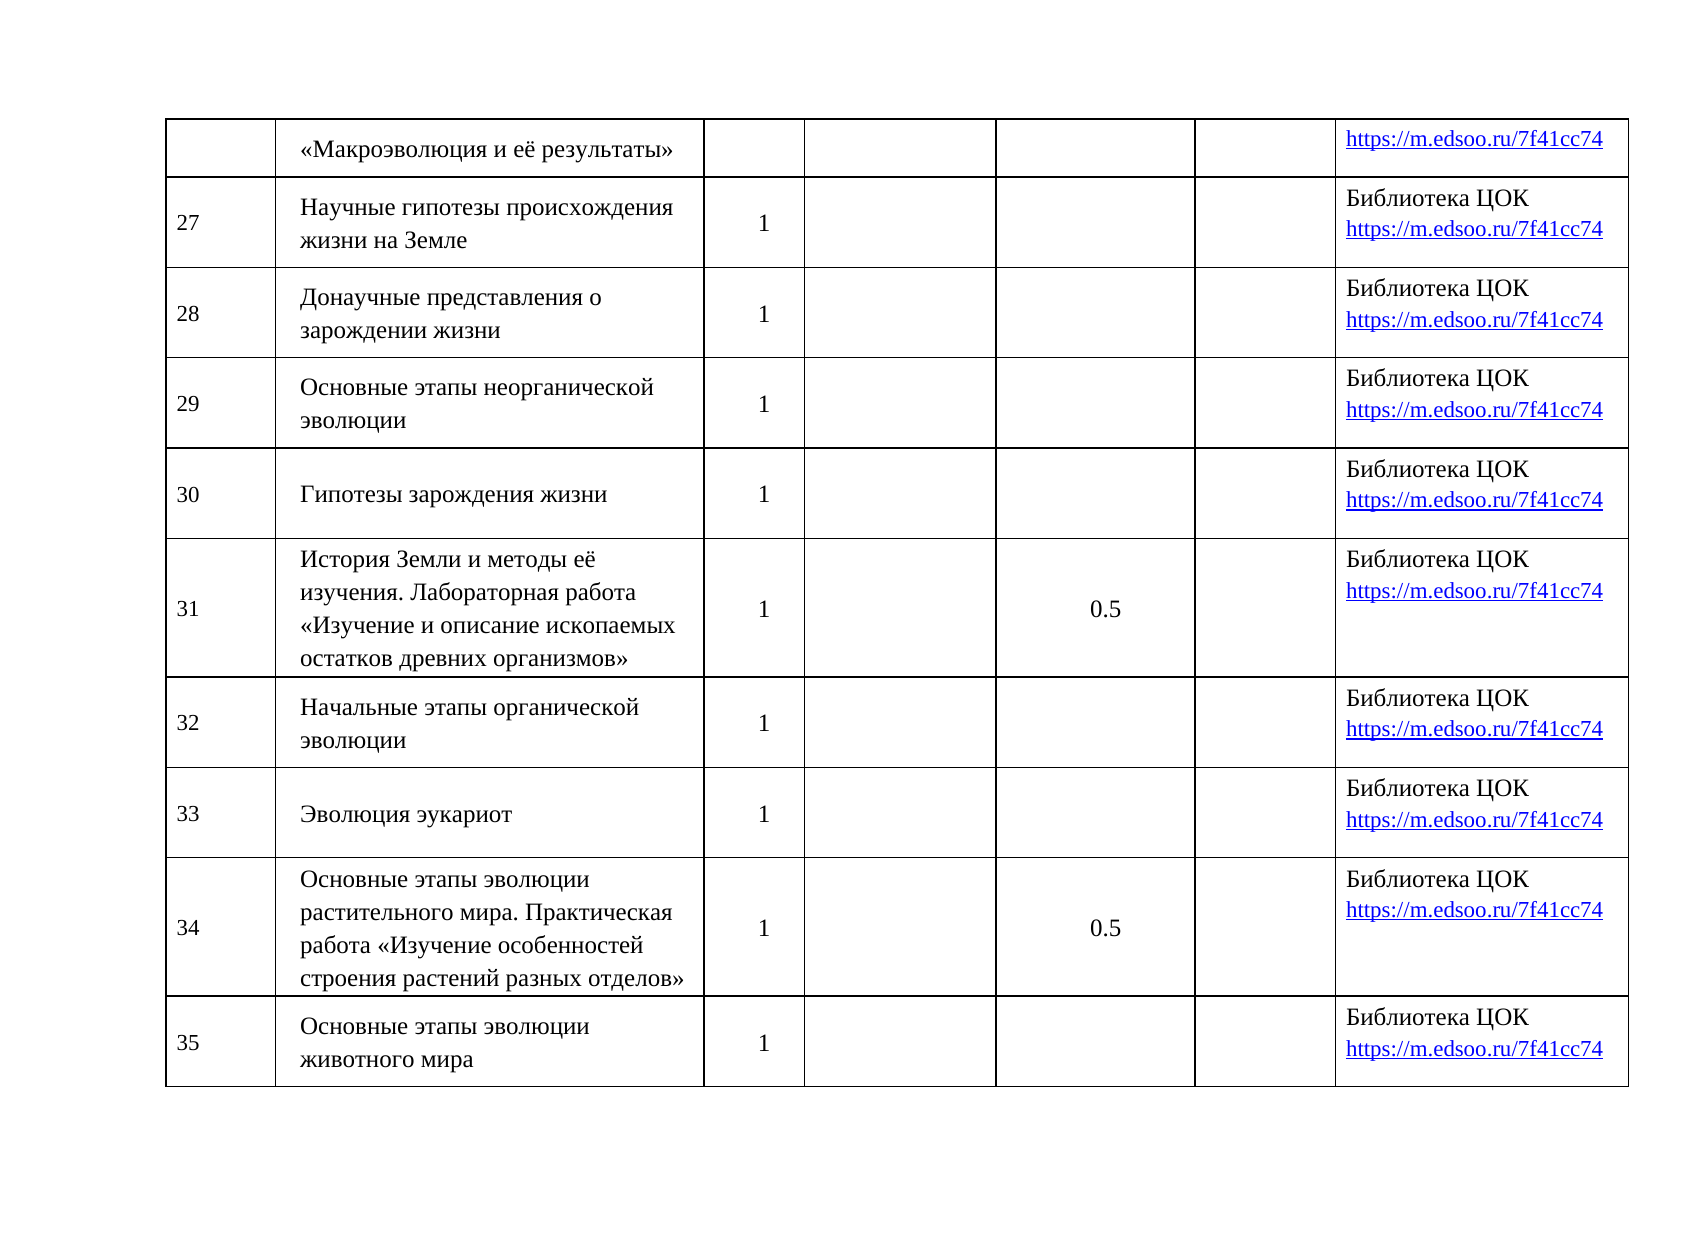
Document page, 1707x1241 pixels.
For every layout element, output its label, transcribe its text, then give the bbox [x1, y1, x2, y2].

table_cell [997, 997, 1194, 1086]
table_cell Гипотезы зарождения жизни [276, 449, 703, 538]
table_cell [805, 449, 995, 538]
table_cell 35 [167, 997, 275, 1086]
table_cell 1 [705, 268, 804, 357]
table_cell [997, 768, 1194, 857]
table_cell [276, 120, 703, 176]
table_cell [1196, 768, 1335, 857]
table_cell [997, 120, 1194, 176]
table_cell 31 [167, 539, 275, 676]
table_cell 1 [805, 120, 995, 176]
table_cell Донаучные представления о зарождении жизни [276, 268, 703, 357]
table_cell [1196, 997, 1335, 1086]
table_cell 1 [705, 678, 804, 766]
table_cell [997, 178, 1194, 266]
table_cell Библиотека ЦОК https://m.edsoo.ru/7f41cc74 [1336, 768, 1628, 857]
table_cell Библиотека ЦОК https://m.edsoo.ru/7f41cc74 [1336, 678, 1628, 766]
table_cell Основные этапы эволюции растительного мира. Практическая работа «Изучение особенностей строения растений разных отделов» [276, 858, 703, 995]
table_cell [805, 539, 995, 676]
table_cell 33 [167, 768, 275, 857]
table_cell 26 [167, 120, 275, 176]
table_cell [997, 358, 1194, 447]
table_cell Библиотека ЦОК https://m.edsoo.ru/7f41cc74 [1336, 539, 1628, 676]
table_cell 1 [705, 768, 804, 857]
table_cell [1196, 120, 1335, 176]
table_cell [1196, 678, 1335, 766]
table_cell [1336, 120, 1628, 176]
table_cell 32 [167, 678, 275, 766]
table_cell Основные этапы неорганической эволюции [276, 358, 703, 447]
table_cell 1 [705, 449, 804, 538]
table_cell [805, 178, 995, 266]
table_cell Научные гипотезы происхождения жизни на Земле [276, 178, 703, 266]
table_cell Эволюция эукариот [276, 768, 703, 857]
table_cell 0.5 [997, 539, 1194, 676]
table_cell Основные этапы эволюции животного мира [276, 997, 703, 1086]
table_cell [805, 268, 995, 357]
table_cell 1 [705, 178, 804, 266]
table_cell [805, 858, 995, 995]
table_cell [1196, 858, 1335, 995]
table_cell Библиотека ЦОК https://m.edsoo.ru/7f41cc74 [1336, 268, 1628, 357]
table_cell 27 [167, 178, 275, 266]
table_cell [1336, 997, 1628, 1086]
table_cell 30 [167, 449, 275, 538]
table_cell Библиотека ЦОК https://m.edsoo.ru/7f41cc74 [1336, 449, 1628, 538]
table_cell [1336, 178, 1628, 266]
table_cell 0.5 [997, 858, 1194, 995]
table_cell 1 [705, 858, 804, 995]
table_cell [997, 678, 1194, 766]
table_cell [805, 358, 995, 447]
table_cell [1336, 858, 1628, 995]
table_cell 28 [167, 268, 275, 357]
table_cell 34 [167, 858, 275, 995]
table_cell 1 [705, 539, 804, 676]
table_cell История Земли и методы её изучения. Лабораторная работа «Изучение и описание ископаемых остатков древних организмов» [276, 539, 703, 676]
table_cell [997, 268, 1194, 357]
table_cell Начальные этапы органической эволюции [276, 678, 703, 766]
table_cell [805, 997, 995, 1086]
table_cell [1196, 539, 1335, 676]
table_cell Библиотека ЦОК https://m.edsoo.ru/7f41cc74 [1336, 358, 1628, 447]
table_cell [805, 768, 995, 857]
table_cell [1196, 449, 1335, 538]
table_cell 1 [705, 358, 804, 447]
table_cell 29 [167, 358, 275, 447]
table_cell 1 [705, 997, 804, 1086]
table_cell [997, 449, 1194, 538]
table_cell [1196, 268, 1335, 357]
table_cell [1196, 358, 1335, 447]
table_cell [805, 678, 995, 766]
table_cell 1 [705, 120, 804, 176]
table_cell [1196, 178, 1335, 266]
